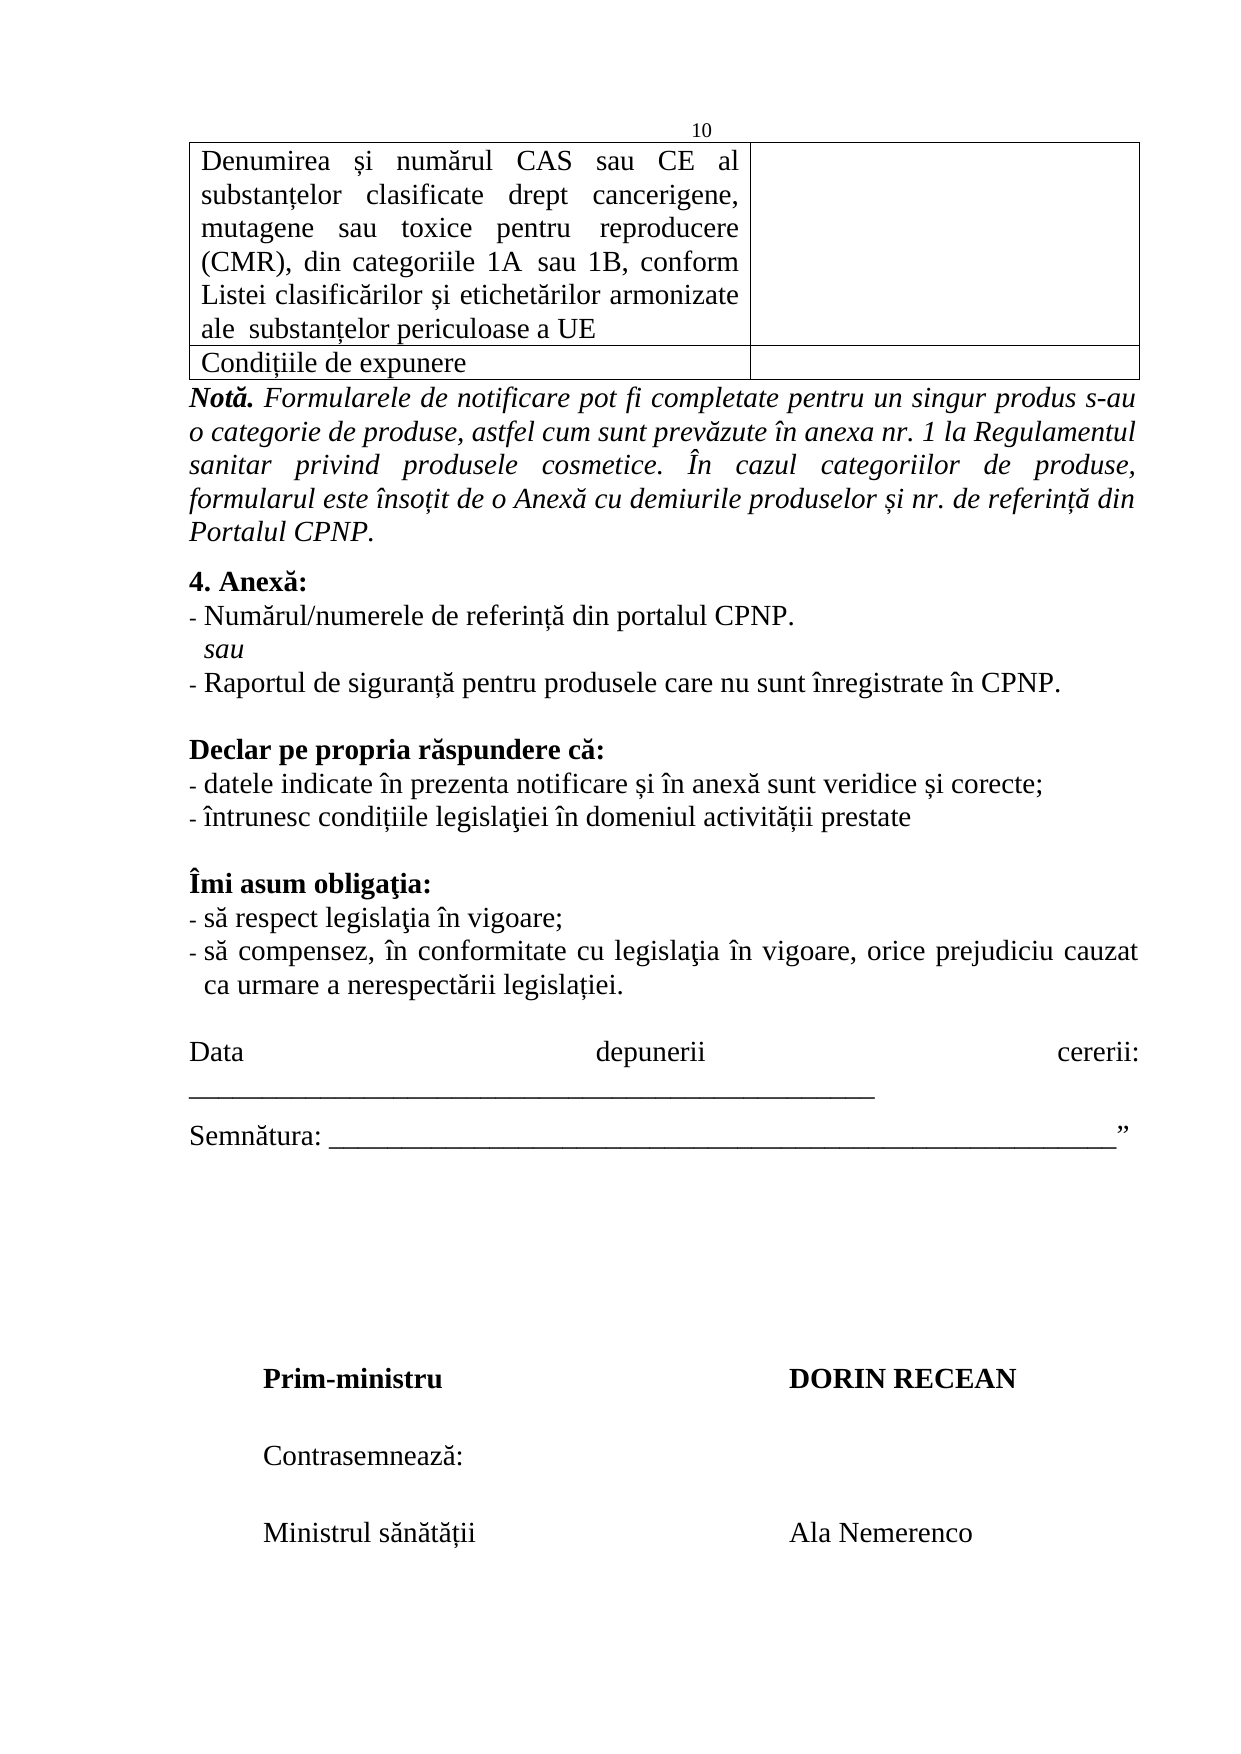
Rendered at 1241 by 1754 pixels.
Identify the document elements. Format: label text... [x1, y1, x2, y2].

text Declar pe propria răspundere că: [189, 732, 1140, 766]
list Numărul/numerele de referință din portalul CPNP. [189, 598, 1140, 632]
text Ministrul sănătății Ala Nemerenco [189, 1515, 1140, 1548]
text Prim-ministru DORIN RECEAN [189, 1361, 1140, 1394]
text sau [204, 632, 1140, 665]
list să respect legislaţia în vigoare; [189, 900, 1140, 933]
text Data depunerii cererii: _______________________________________________ [189, 1034, 1140, 1101]
table_cell [751, 346, 1139, 379]
list să compensez, în conformitate cu legislaţia în vigoare, orice prejudiciu cauzat ca urmare a nerespectării legislației. [189, 933, 1140, 1001]
list Anexă: [189, 564, 1140, 598]
list întrunesc condițiile legislaţiei în domeniul activității prestate [189, 799, 1140, 833]
table_cell Condițiile de expunere [190, 346, 750, 379]
list datele indicate în prezenta notificare și în anexă sunt veridice și corecte; [189, 766, 1140, 799]
text Contrasemnează: [189, 1438, 1140, 1471]
text Îmi asum obligaţia: [189, 866, 1140, 900]
list Raportul de siguranță pentru produsele care nu sunt înregistrate în CPNP. [189, 665, 1140, 699]
table_cell [751, 143, 1139, 344]
text Semnătura: ______________________________________________________” [189, 1118, 1140, 1151]
text Notă. Formularele de notificare pot fi completate pentru un singur produs s-au o categorie de produse, astfel cum sunt prevăzute în anexa nr. 1 la Regulamentul sanitar privind produsele cosmetice. În cazul categoriilor de produse, formularul este însoțit de o Anexă cu demiurile produselor și nr. de referință din Portalul CPNP. [189, 380, 1140, 548]
table_cell Denumirea și numărul CAS sau CE al substanțelor clasificate drept cancerigene, mutagene sau toxice pentru reproducere (CMR), din categoriile 1A sau 1B, conform Listei clasificărilor și etichetărilor armonizate ale substanțelor periculoase a UE [190, 143, 750, 344]
